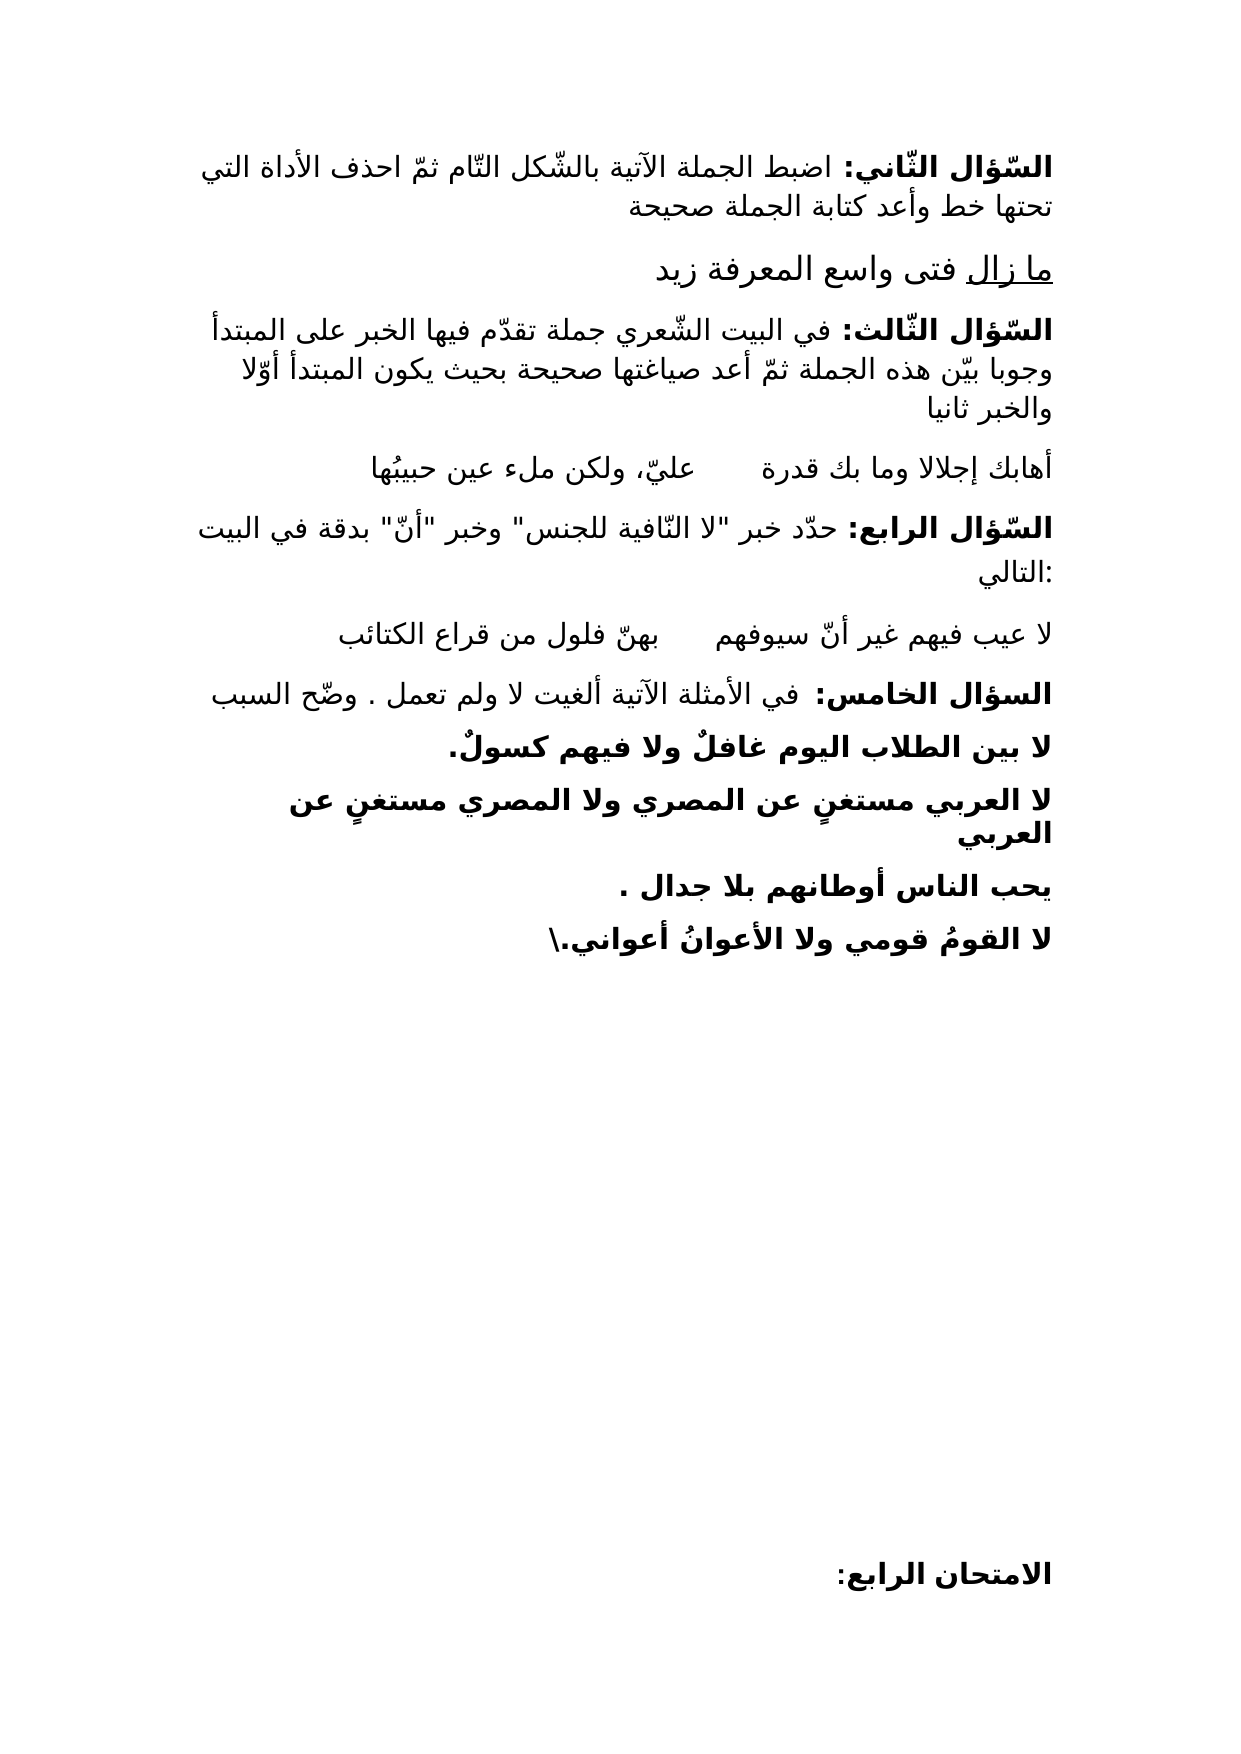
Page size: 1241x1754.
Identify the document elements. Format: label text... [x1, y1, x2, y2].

text الامتحان الرابع: [187, 1557, 1053, 1591]
text السّؤال الرابع: حدّد خبر "لا النّافية للجنس" وخبر "أنّ" بدقة في البيت التالي: [187, 511, 1053, 591]
text يحب الناس أوطانهم بلا جدال . [194, 869, 1053, 903]
text السؤال الخامس: في الأمثلة الآتية ألغيت لا ولم تعمل . وضّح السبب [194, 677, 1053, 711]
text السّؤال الثّاني: اضبط الجملة الآتية بالشّكل التّام ثمّ احذف الأداة التي تحتها خط وأعد كتابة الجملة صحيحة [187, 150, 1053, 223]
text لا القومُ قومي ولا الأعوانُ أعواني.\ [194, 922, 1053, 956]
text السّؤال الثّالث: في البيت الشّعري جملة تقدّم فيها الخبر على المبتدأ وجوبا بيّن هذه الجملة ثمّ أعد صياغتها صحيحة بحيث يكون المبتدأ أوّلا والخبر ثانيا [187, 314, 1053, 426]
text لا العربي مستغنٍ عن المصري ولا المصري مستغنٍ عن العربي [194, 783, 1053, 851]
text ما زال فتى واسع المعرفة زيد [187, 249, 1053, 287]
text أهابك إجلالا وما بك قدرة عليّ، ولكن ملء عين حبيبُها [187, 451, 1053, 485]
text لا بين الطلاب اليوم غافلٌ ولا فيهم كسولٌ. [194, 730, 1053, 764]
text لا عيب فيهم غير أنّ سيوفهم بهنّ فلول من قراع الكتائب [187, 618, 1053, 652]
